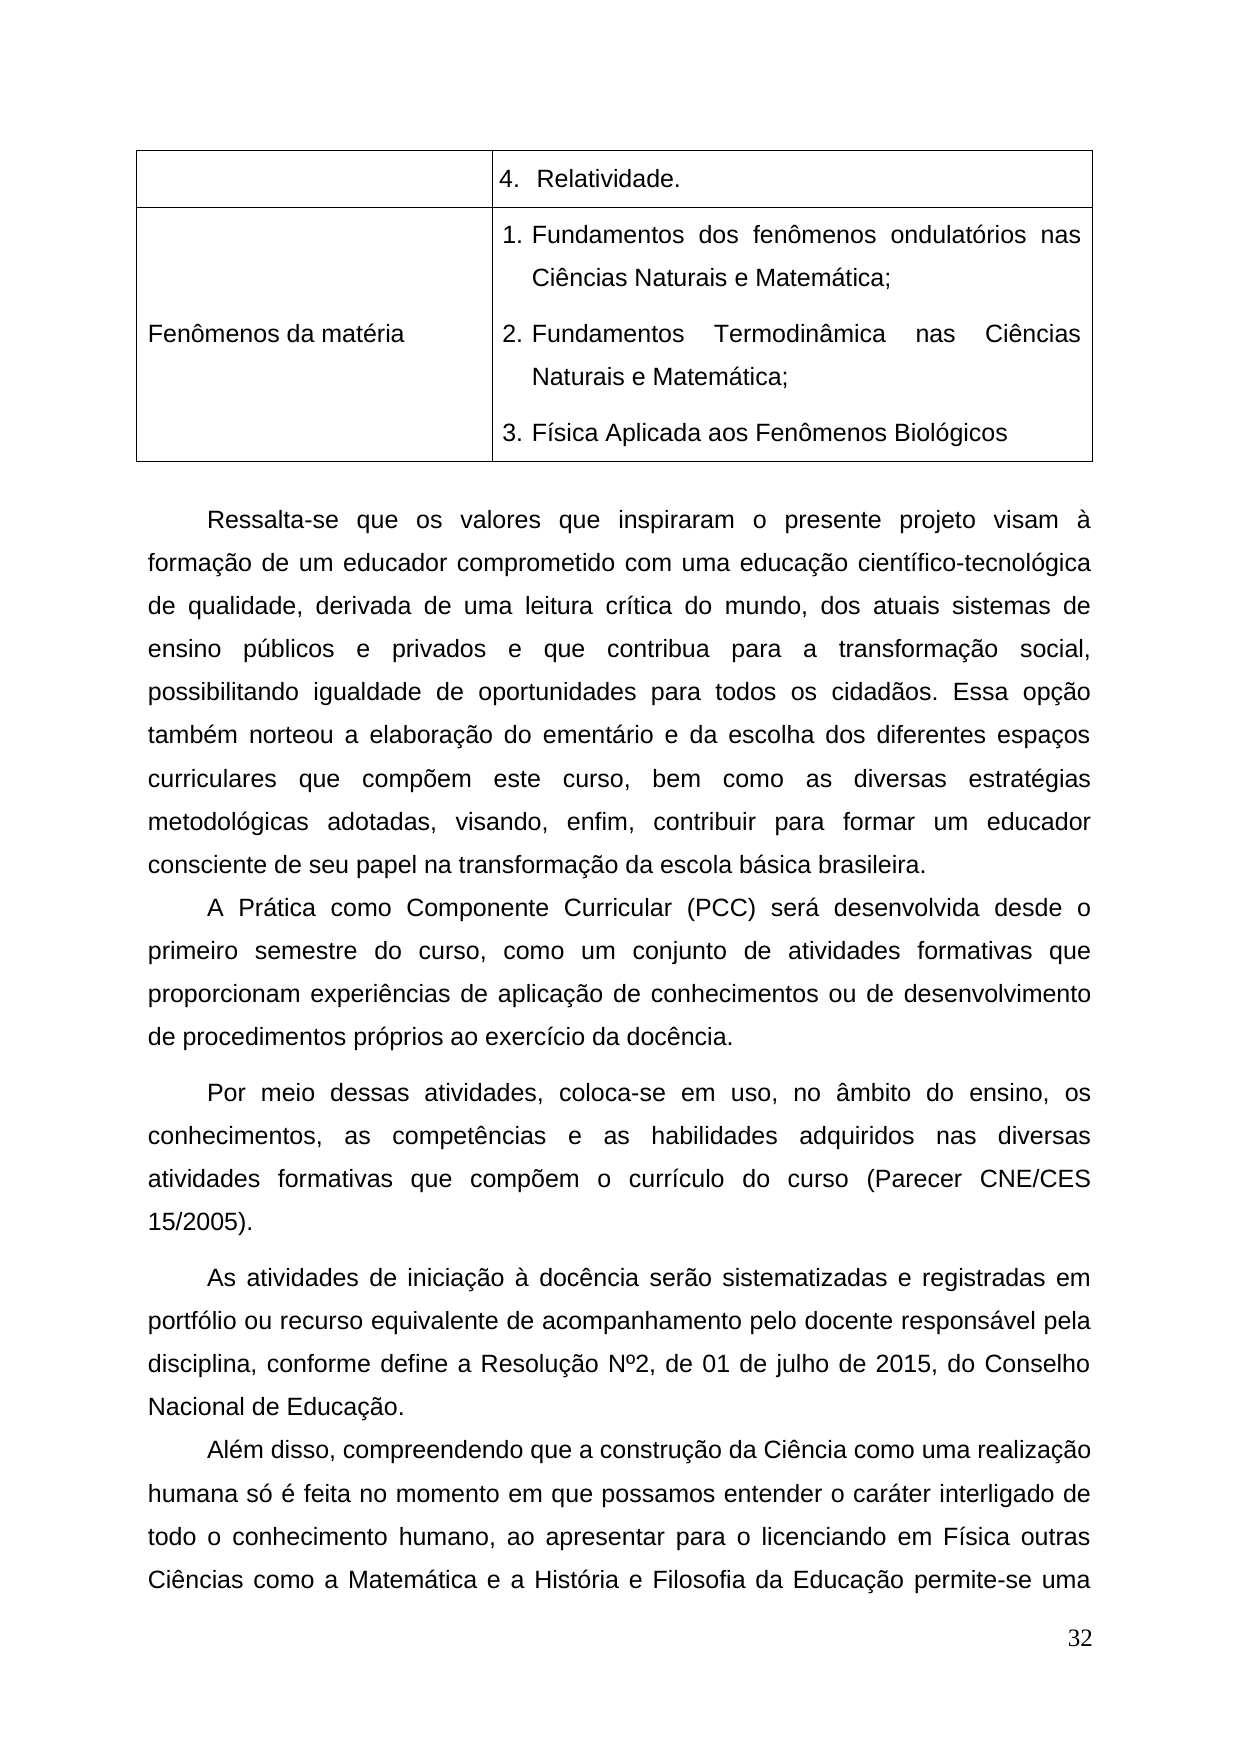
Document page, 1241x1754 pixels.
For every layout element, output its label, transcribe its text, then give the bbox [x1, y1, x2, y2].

text As atividades de iniciação à docência serão sistematizadas e registradas em portfólio ou recurso equivalente de acompanhamento pelo docente responsável pela disciplina, conforme define a Resolução Nº2, de 01 de julho de 2015, do Conselho Nacional de Educação. [148, 1263, 1092, 1421]
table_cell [137, 151, 492, 207]
text Por meio dessas atividades, coloca-se em uso, no âmbito do ensino, os conhecimentos, as competências e as habilidades adquiridos nas diversas atividades formativas que compõem o currículo do curso (Parecer CNE/CES 15/2005). [148, 1078, 1092, 1236]
text A Prática como Componente Curricular (PCC) será desenvolvida desde o primeiro semestre do curso, como um conjunto de atividades formativas que proporcionam experiências de aplicação de conhecimentos ou de desenvolvimento de procedimentos próprios ao exercício da docência. [148, 893, 1092, 1051]
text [148, 1435, 1092, 1593]
table_cell Fenômenos da matéria [137, 208, 492, 461]
text Ressalta-se que os valores que inspiraram o presente projeto visam à formação de um educador comprometido com uma educação científico-tecnológica de qualidade, derivada de uma leitura crítica do mundo, dos atuais sistemas de ensino públicos e privados e que contribua para a transformação social, possibilitando igualdade de oportunidades para todos os cidadãos. Essa opção também norteou a elaboração do ementário e da escolha dos diferentes espaços curriculares que compõem este curso, bem como as diversas estratégias metodológicas adotadas, visando, enfim, contribuir para formar um educador consciente de seu papel na transformação da escola básica brasileira. [148, 505, 1092, 878]
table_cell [493, 151, 1092, 207]
table_cell Fundamentos dos fenômenos ondulatórios nas Ciências Naturais e Matemática; Fundamentos Termodinâmica nas Ciências Naturais e Matemática; Física Aplicada aos Fenômenos Biológicos [493, 208, 1092, 461]
